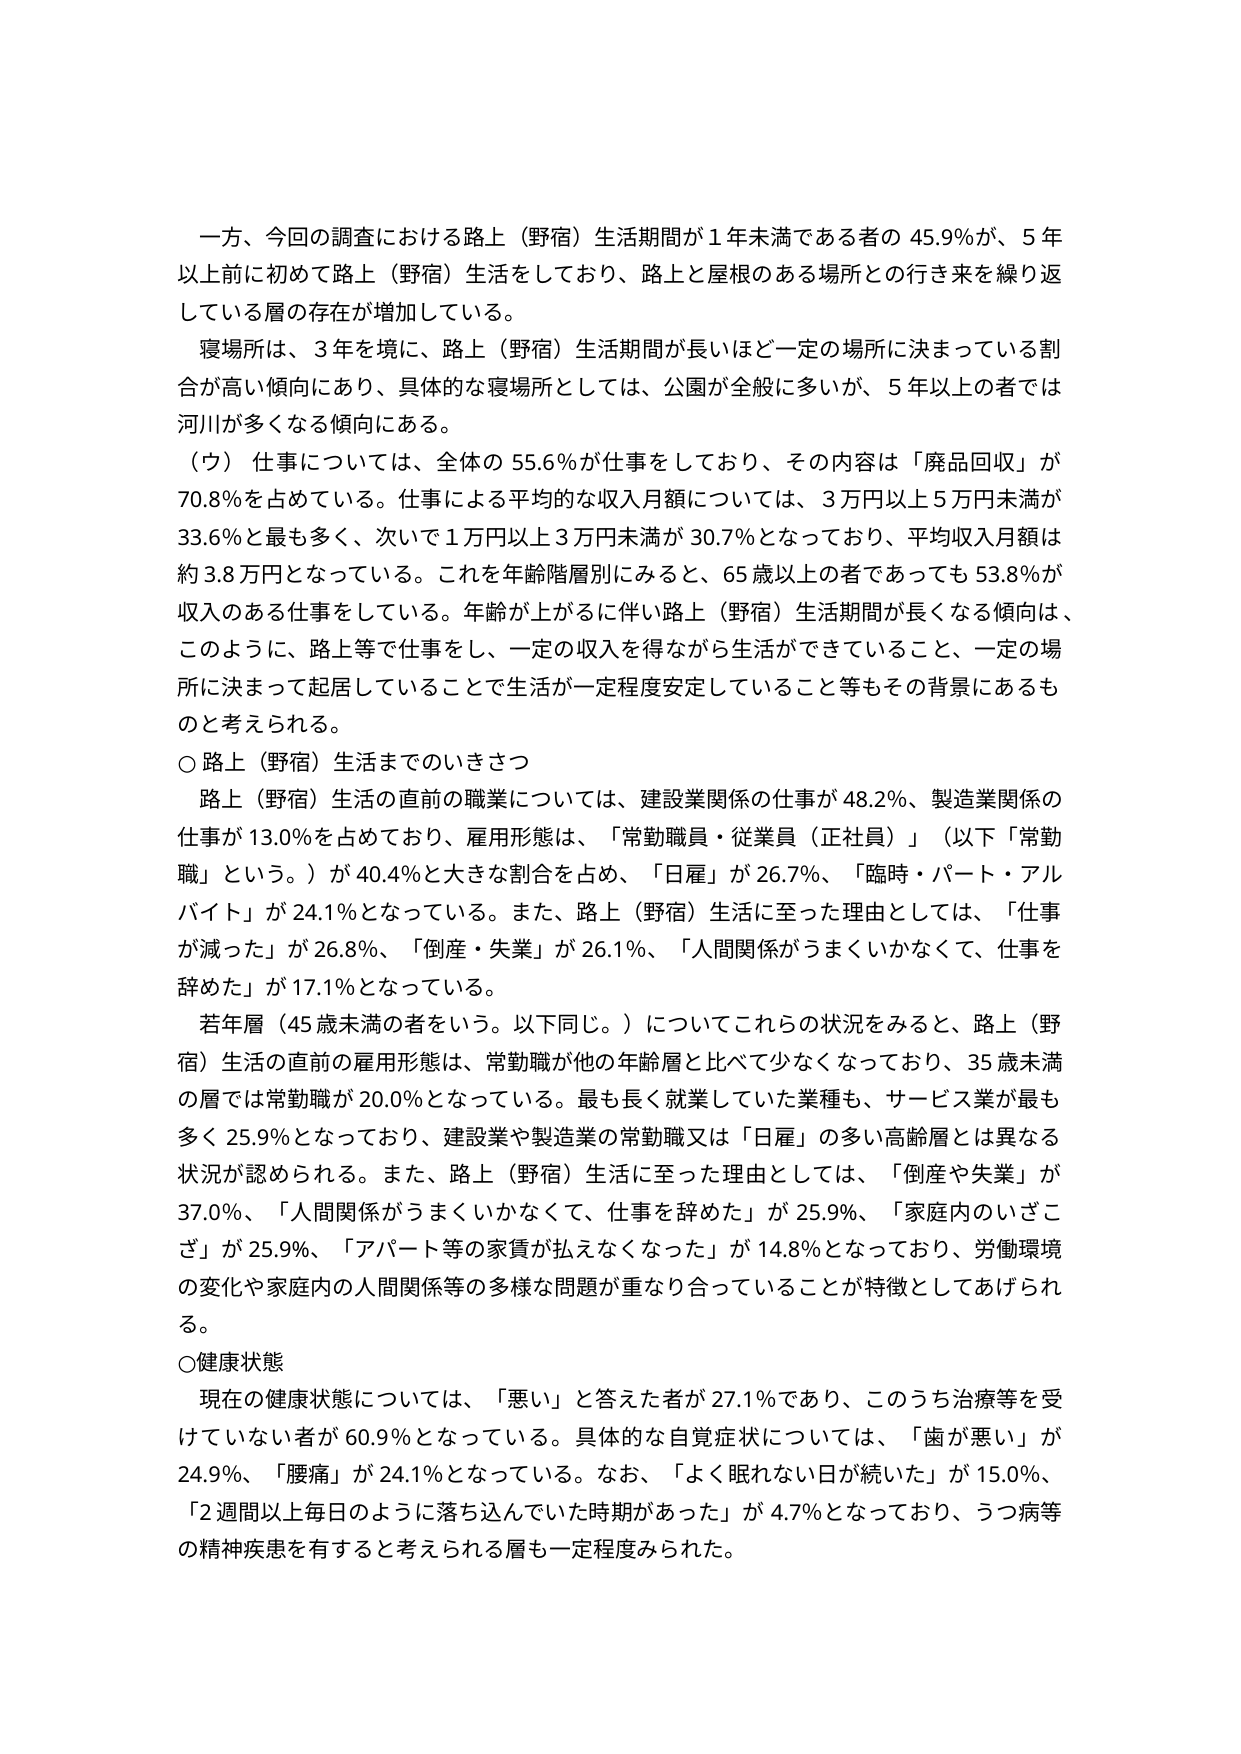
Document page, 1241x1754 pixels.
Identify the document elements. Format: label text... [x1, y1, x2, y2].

text 若年層（45歳未満の者をいう。以下同じ。）についてこれらの状況をみると、路上（野宿）生活の直前の雇用形態は、常勤職が他の年齢層と比べて少なくなっており、35歳未満の層では常勤職が20.0％となっている。最も長く就業していた業種も、サービス業が最も多く25.9％となっており、建設業や製造業の常勤職又は「日雇」の多い高齢層とは異なる状況が認められる。また、路上（野宿）生活に至った理由としては、「倒産や失業」が37.0％、「人間関係がうまくいかなくて、仕事を辞めた」が25.9%、「家庭内のいざこざ」が25.9%、「アパート等の家賃が払えなくなった」が14.8％となっており、労働環境の変化や家庭内の人間関係等の多様な問題が重なり合っていることが特徴としてあげられる。 [177, 1004, 1063, 1342]
text （ウ） 仕事については、全体の55.6％が仕事をしており、その内容は「廃品回収」が70.8％を占めている。仕事による平均的な収入月額については、３万円以上５万円未満が33.6％と最も多く、次いで１万円以上３万円未満が30.7％となっており、平均収入月額は約3.8万円となっている。これを年齢階層別にみると、65歳以上の者であっても53.8％が収入のある仕事をしている。年齢が上がるに伴い路上（野宿）生活期間が長くなる傾向は、このように、路上等で仕事をし、一定の収入を得ながら生活ができていること、一定の場所に決まって起居していることで生活が一定程度安定していること等もその背景にあるものと考えられる。 [177, 442, 1063, 742]
text ○健康状態 [177, 1342, 1063, 1379]
text 一方、今回の調査における路上（野宿）生活期間が１年未満である者の45.9％が、５年以上前に初めて路上（野宿）生活をしており、路上と屋根のある場所との行き来を繰り返している層の存在が増加している。 [177, 217, 1063, 329]
text 寝場所は、３年を境に、路上（野宿）生活期間が長いほど一定の場所に決まっている割合が高い傾向にあり、具体的な寝場所としては、公園が全般に多いが、５年以上の者では河川が多くなる傾向にある。 [177, 329, 1063, 442]
text 路上（野宿）生活の直前の職業については、建設業関係の仕事が48.2％、製造業関係の仕事が13.0％を占めており、雇用形態は、「常勤職員・従業員（正社員）」（以下「常勤職」という。）が40.4％と大きな割合を占め、「日雇」が26.7％、「臨時・パート・アルバイト」が24.1％となっている。また、路上（野宿）生活に至った理由としては、「仕事が減った」が26.8％、「倒産・失業」が26.1％、「人間関係がうまくいかなくて、仕事を辞めた」が17.1％となっている。 [177, 779, 1063, 1004]
text ○ 路上（野宿）生活までのいきさつ [177, 742, 1063, 779]
text 現在の健康状態については、「悪い」と答えた者が27.1％であり、このうち治療等を受けていない者が60.9％となっている。具体的な自覚症状については、「歯が悪い」が24.9％、「腰痛」が24.1％となっている。なお、「よく眠れない日が続いた」が15.0％、「2週間以上毎日のように落ち込んでいた時期があった」が4.7％となっており、うつ病等の精神疾患を有すると考えられる層も一定程度みられた。 [177, 1379, 1063, 1567]
